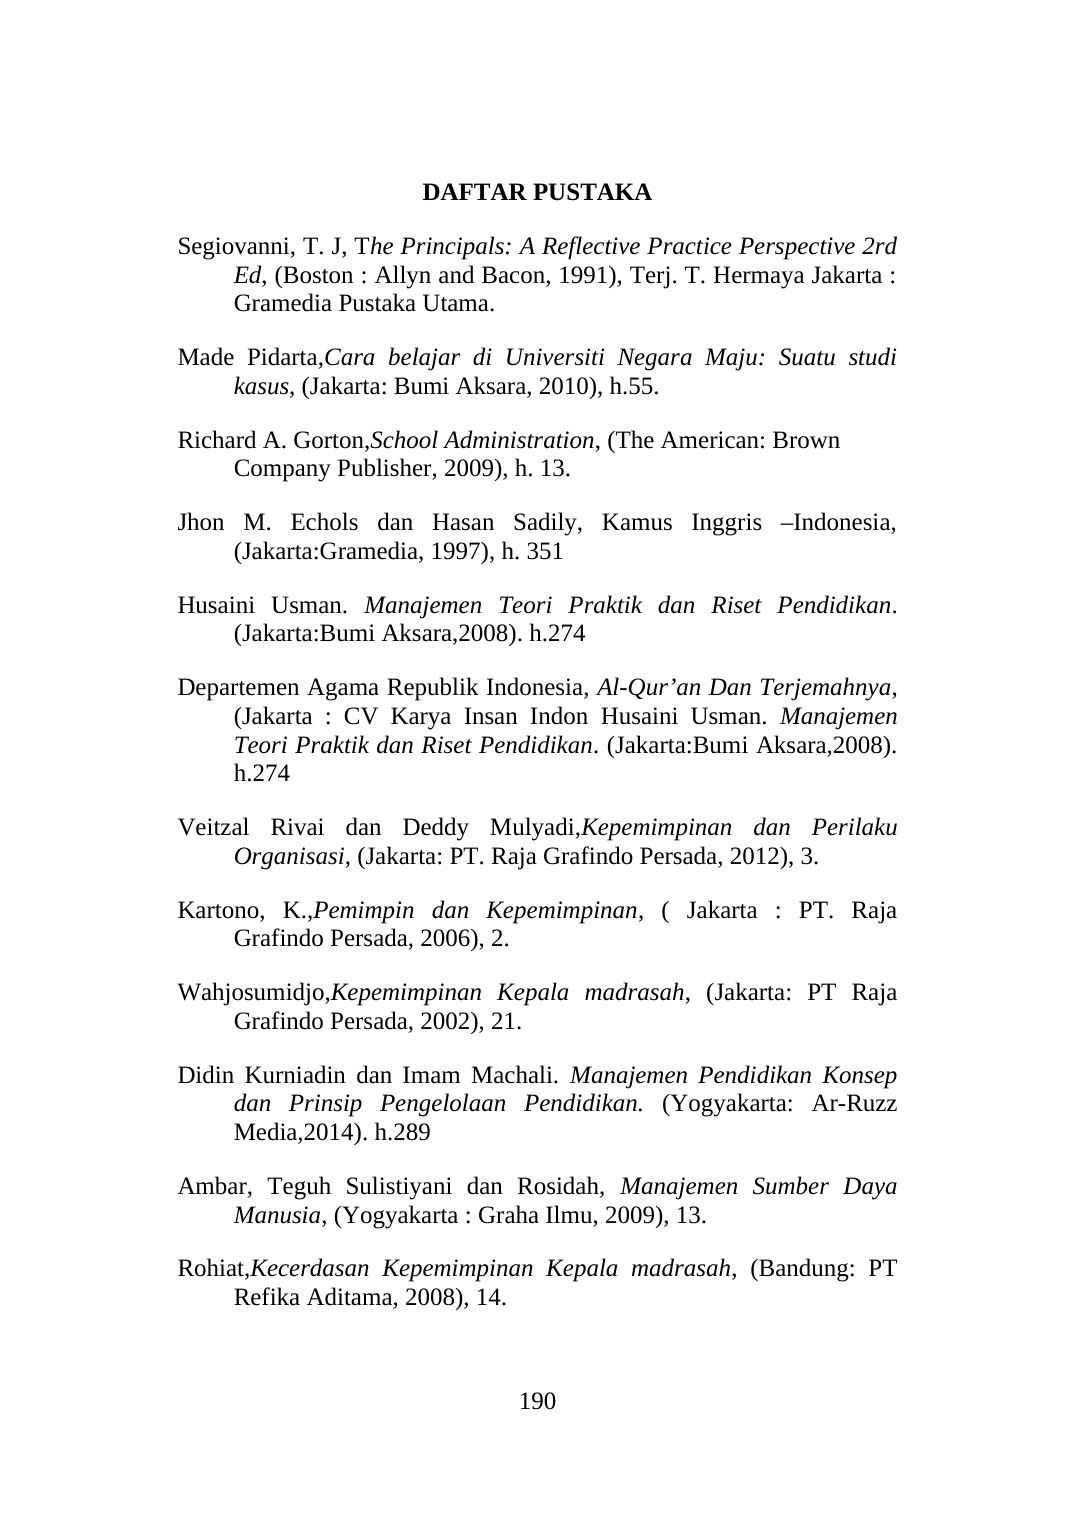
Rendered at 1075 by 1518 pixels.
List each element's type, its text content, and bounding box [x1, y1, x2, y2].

text Jhon M. Echols dan Hasan Sadily, Kamus Inggris –Indonesia, (Jakarta:Gramedia, 1997), h. 351 [177, 507, 898, 565]
text Richard A. Gorton,School Administration, (The American: Brown Company Publisher, 2009), h. 13. [177, 425, 898, 482]
text Veitzal Rivai dan Deddy Mulyadi,Kepemimpinan dan Perilaku Organisasi, (Jakarta: PT. Raja Grafindo Persada, 2012), 3. [177, 812, 898, 870]
text Rohiat,Kecerdasan Kepemimpinan Kepala madrasah, (Bandung: PT Refika Aditama, 2008), 14. [177, 1253, 898, 1311]
text Wahjosumidjo,Kepemimpinan Kepala madrasah, (Jakarta: PT Raja Grafindo Persada, 2002), 21. [177, 977, 898, 1035]
text Kartono, K.,Pemimpin dan Kepemimpinan, ( Jakarta : PT. Raja Grafindo Persada, 2006), 2. [177, 895, 898, 952]
text Husaini Usman. Manajemen Teori Praktik dan Riset Pendidikan. (Jakarta:Bumi Aksara,2008). h.274 [177, 590, 898, 647]
text Ambar, Teguh Sulistiyani dan Rosidah, Manajemen Sumber Daya Manusia, (Yogyakarta : Graha Ilmu, 2009), 13. [177, 1171, 898, 1228]
text Departemen Agama Republik Indonesia, Al-Qur’an Dan Terjemahnya, (Jakarta : CV Karya Insan Indon Husaini Usman. Manajemen Teori Praktik dan Riset Pendidikan. (Jakarta:Bumi Aksara,2008). h.274 [177, 672, 898, 787]
text Made Pidarta,Cara belajar di Universiti Negara Maju: Suatu studi kasus, (Jakarta: Bumi Aksara, 2010), h.55. [177, 342, 898, 400]
text DAFTAR PUSTAKA [177, 177, 898, 206]
text Didin Kurniadin dan Imam Machali. Manajemen Pendidikan Konsep dan Prinsip Pengelolaan Pendidikan. (Yogyakarta: Ar-Ruzz Media,2014). h.289 [177, 1060, 898, 1146]
text Segiovanni, T. J, The Principals: A Reflective Practice Perspective 2rd Ed, (Boston : Allyn and Bacon, 1991), Terj. T. Hermaya Jakarta : Gramedia Pustaka Utama. [177, 231, 898, 317]
